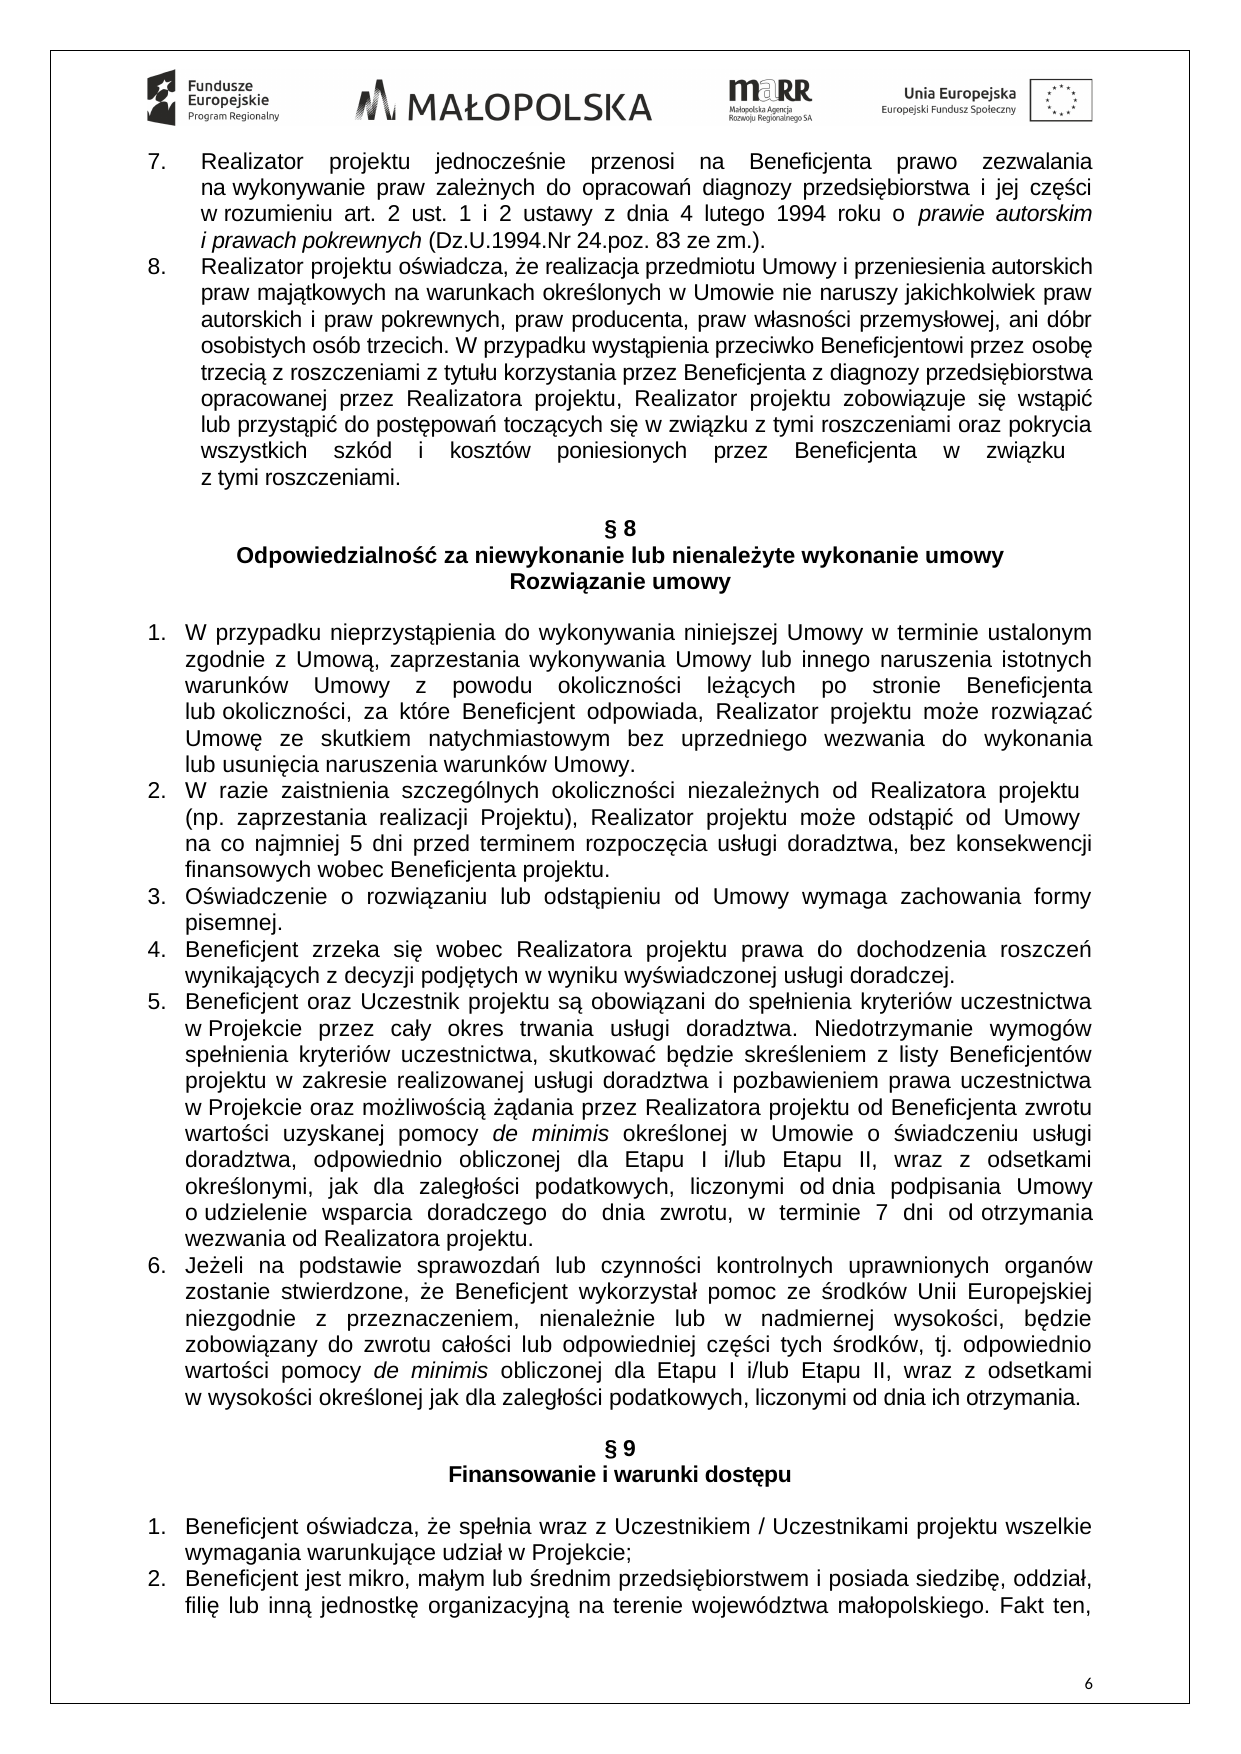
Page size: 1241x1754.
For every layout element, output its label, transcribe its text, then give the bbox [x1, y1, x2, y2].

list W razie zaistnienia szczególnych okoliczności niezależnych od Realizatora projektu (np. zaprzestania realizacji Projektu), Realizator projektu może odstąpić od Umowy na co najmniej 5 dni przed terminem rozpoczęcia usługi doradztwa, bez konsekwencji finansowych wobec Beneficjenta projektu. [147, 777, 1093, 883]
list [147, 1565, 1093, 1618]
list Beneficjent oświadcza, że spełnia wraz z Uczestnikiem / Uczestnikami projektu wszelkie wymagania warunkujące udział w Projekcie; [147, 1513, 1093, 1565]
text Finansowanie i warunki dostępu [147, 1461, 1093, 1488]
text Odpowiedzialność za niewykonanie lub nienależyte wykonanie umowy [147, 542, 1093, 568]
text Rozwiązanie umowy [147, 568, 1093, 594]
list Oświadczenie o rozwiązaniu lub odstąpieniu od Umowy wymaga zachowania formy pisemnej. [147, 883, 1093, 936]
picture [147, 69, 1093, 126]
list Jeżeli na podstawie sprawozdań lub czynności kontrolnych uprawnionych organów zostanie stwierdzone, że Beneficjent wykorzystał pomoc ze środków Unii Europejskiej niezgodnie z przeznaczeniem, nienależnie lub w nadmiernej wysokości, będzie zobowiązany do zwrotu całości lub odpowiedniej części tych środków, tj. odpowiednio wartości pomocy de minimis obliczonej dla Etapu I i/lub Etapu II, wraz z odsetkami w wysokości określonej jak dla zaległości podatkowych, liczonymi od dnia ich otrzymania. [147, 1252, 1093, 1410]
list Beneficjent zrzeka się wobec Realizatora projektu prawa do dochodzenia roszczeń wynikających z decyzji podjętych w wyniku wyświadczonej usługi doradczej. [147, 936, 1093, 988]
list W przypadku nieprzystąpienia do wykonywania niniejszej Umowy w terminie ustalonym zgodnie z Umową, zaprzestania wykonywania Umowy lub innego naruszenia istotnych warunków Umowy z powodu okoliczności leżących po stronie Beneficjenta lub okoliczności, za które Beneficjent odpowiada, Realizator projektu może rozwiązać Umowę ze skutkiem natychmiastowym bez uprzedniego wezwania do wykonania lub usunięcia naruszenia warunków Umowy. [147, 619, 1093, 777]
text § 9 [147, 1435, 1093, 1461]
list Beneficjent oraz Uczestnik projektu są obowiązani do spełnienia kryteriów uczestnictwa w Projekcie przez cały okres trwania usługi doradztwa. Niedotrzymanie wymogów spełnienia kryteriów uczestnictwa, skutkować będzie skreśleniem z listy Beneficjentów projektu w zakresie realizowanej usługi doradztwa i pozbawieniem prawa uczestnictwa w Projekcie oraz możliwością żądania przez Realizatora projektu od Beneficjenta zwrotu wartości uzyskanej pomocy de minimis określonej w Umowie o świadczeniu usługi doradztwa, odpowiednio obliczonej dla Etapu I i/lub Etapu II, wraz z odsetkami określonymi, jak dla zaległości podatkowych, liczonymi od dnia podpisania Umowy o udzielenie wsparcia doradczego do dnia zwrotu, w terminie 7 dni od otrzymania wezwania od Realizatora projektu. [147, 988, 1093, 1252]
list Realizator projektu oświadcza, że realizacja przedmiotu Umowy i przeniesienia autorskich praw majątkowych na warunkach określonych w Umowie nie naruszy jakichkolwiek praw autorskich i praw pokrewnych, praw producenta, praw własności przemysłowej, ani dóbr osobistych osób trzecich. W przypadku wystąpienia przeciwko Beneficjentowi przez osobę trzecią z roszczeniami z tytułu korzystania przez Beneficjenta z diagnozy przedsiębiorstwa opracowanej przez Realizatora projektu, Realizator projektu zobowiązuje się wstąpić lub przystąpić do postępowań toczących się w związku z tymi roszczeniami oraz pokrycia wszystkich szkód i kosztów poniesionych przez Beneficjenta w związku z tymi roszczeniami. [147, 253, 1093, 490]
text § 8 [147, 515, 1093, 542]
list Realizator projektu jednocześnie przenosi na Beneficjenta prawo zezwalania na wykonywanie praw zależnych do opracowań diagnozy przedsiębiorstwa i jej części w rozumieniu art. 2 ust. 1 i 2 ustawy z dnia 4 lutego 1994 roku o prawie autorskim i prawach pokrewnych (Dz.U.1994.Nr 24.poz. 83 ze zm.). [147, 148, 1093, 253]
